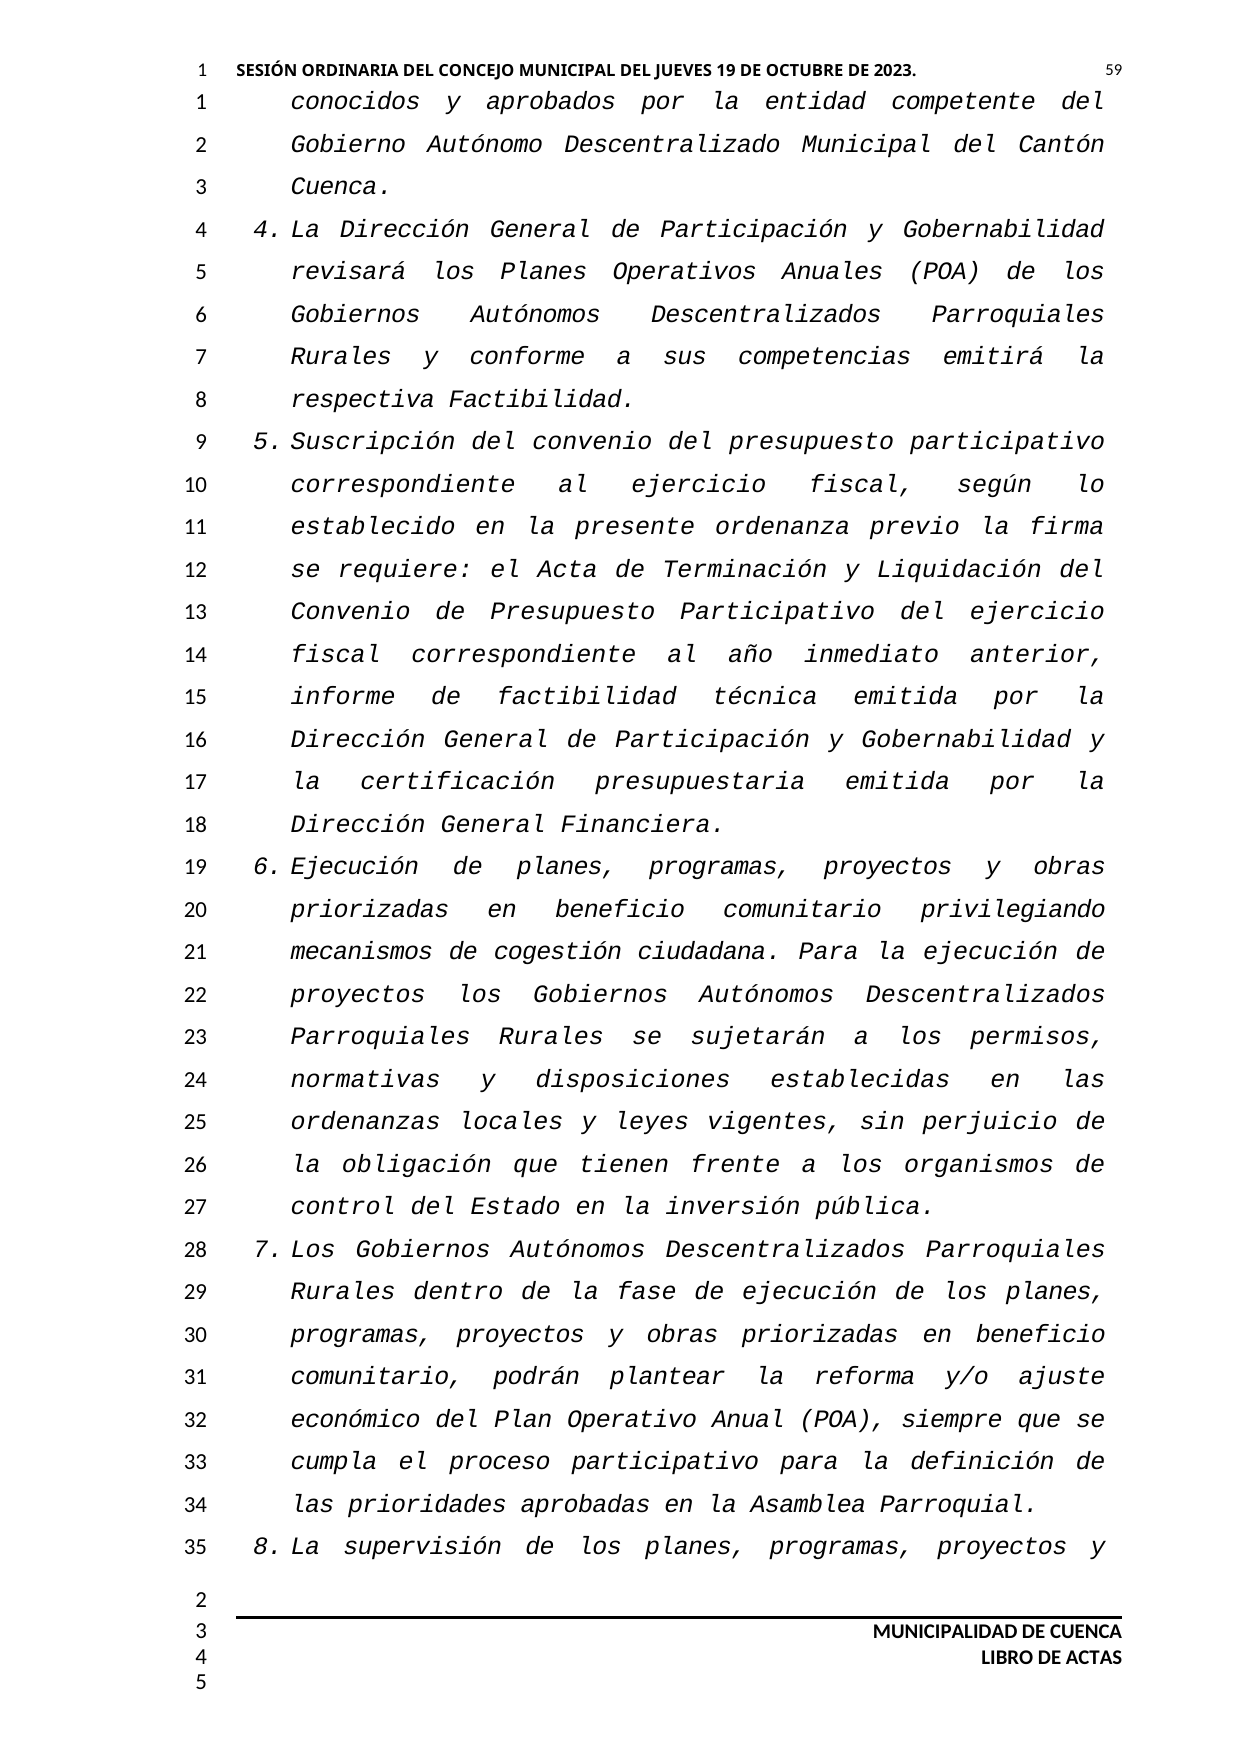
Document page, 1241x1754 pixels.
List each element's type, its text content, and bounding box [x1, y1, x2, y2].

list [253, 1534, 1108, 1562]
list Los Gobiernos Autónomos Descentralizados Parroquiales Rurales dentro de la fase de ejecución de los planes, programas, proyectos y obras priorizadas en beneficio comunitario, podrán plantear la reforma y/o ajuste económico del Plan Operativo Anual (POA), siempre que se cumpla el proceso participativo para la definición de las prioridades aprobadas en la Asamblea Parroquial. [253, 1236, 1108, 1519]
list Ejecución de planes, programas, proyectos y obras priorizadas en beneficio comunitario privilegiando mecanismos de cogestión ciudadana. Para la ejecución de proyectos los Gobiernos Autónomos Descentralizados Parroquiales Rurales se sujetarán a los permisos, normativas y disposiciones establecidas en las ordenanzas locales y leyes vigentes, sin perjuicio de la obligación que tienen frente a los organismos de control del Estado en la inversión pública. [253, 854, 1108, 1222]
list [253, 89, 1107, 202]
list La Dirección General de Participación y Gobernabilidad revisará los Planes Operativos Anuales (POA) de los Gobiernos Autónomos Descentralizados Parroquiales Rurales y conforme a sus competencias emitirá la respectiva Factibilidad. [253, 216, 1107, 414]
list Suscripción del convenio del presupuesto participativo correspondiente al ejercicio fiscal, según lo establecido en la presente ordenanza previo la firma se requiere: el Acta de Terminación y Liquidación del Convenio de Presupuesto Participativo del ejercicio fiscal correspondiente al año inmediato anterior, informe de factibilidad técnica emitida por la Dirección General de Participación y Gobernabilidad y la certificación presupuestaria emitida por la Dirección General Financiera. [253, 429, 1107, 839]
